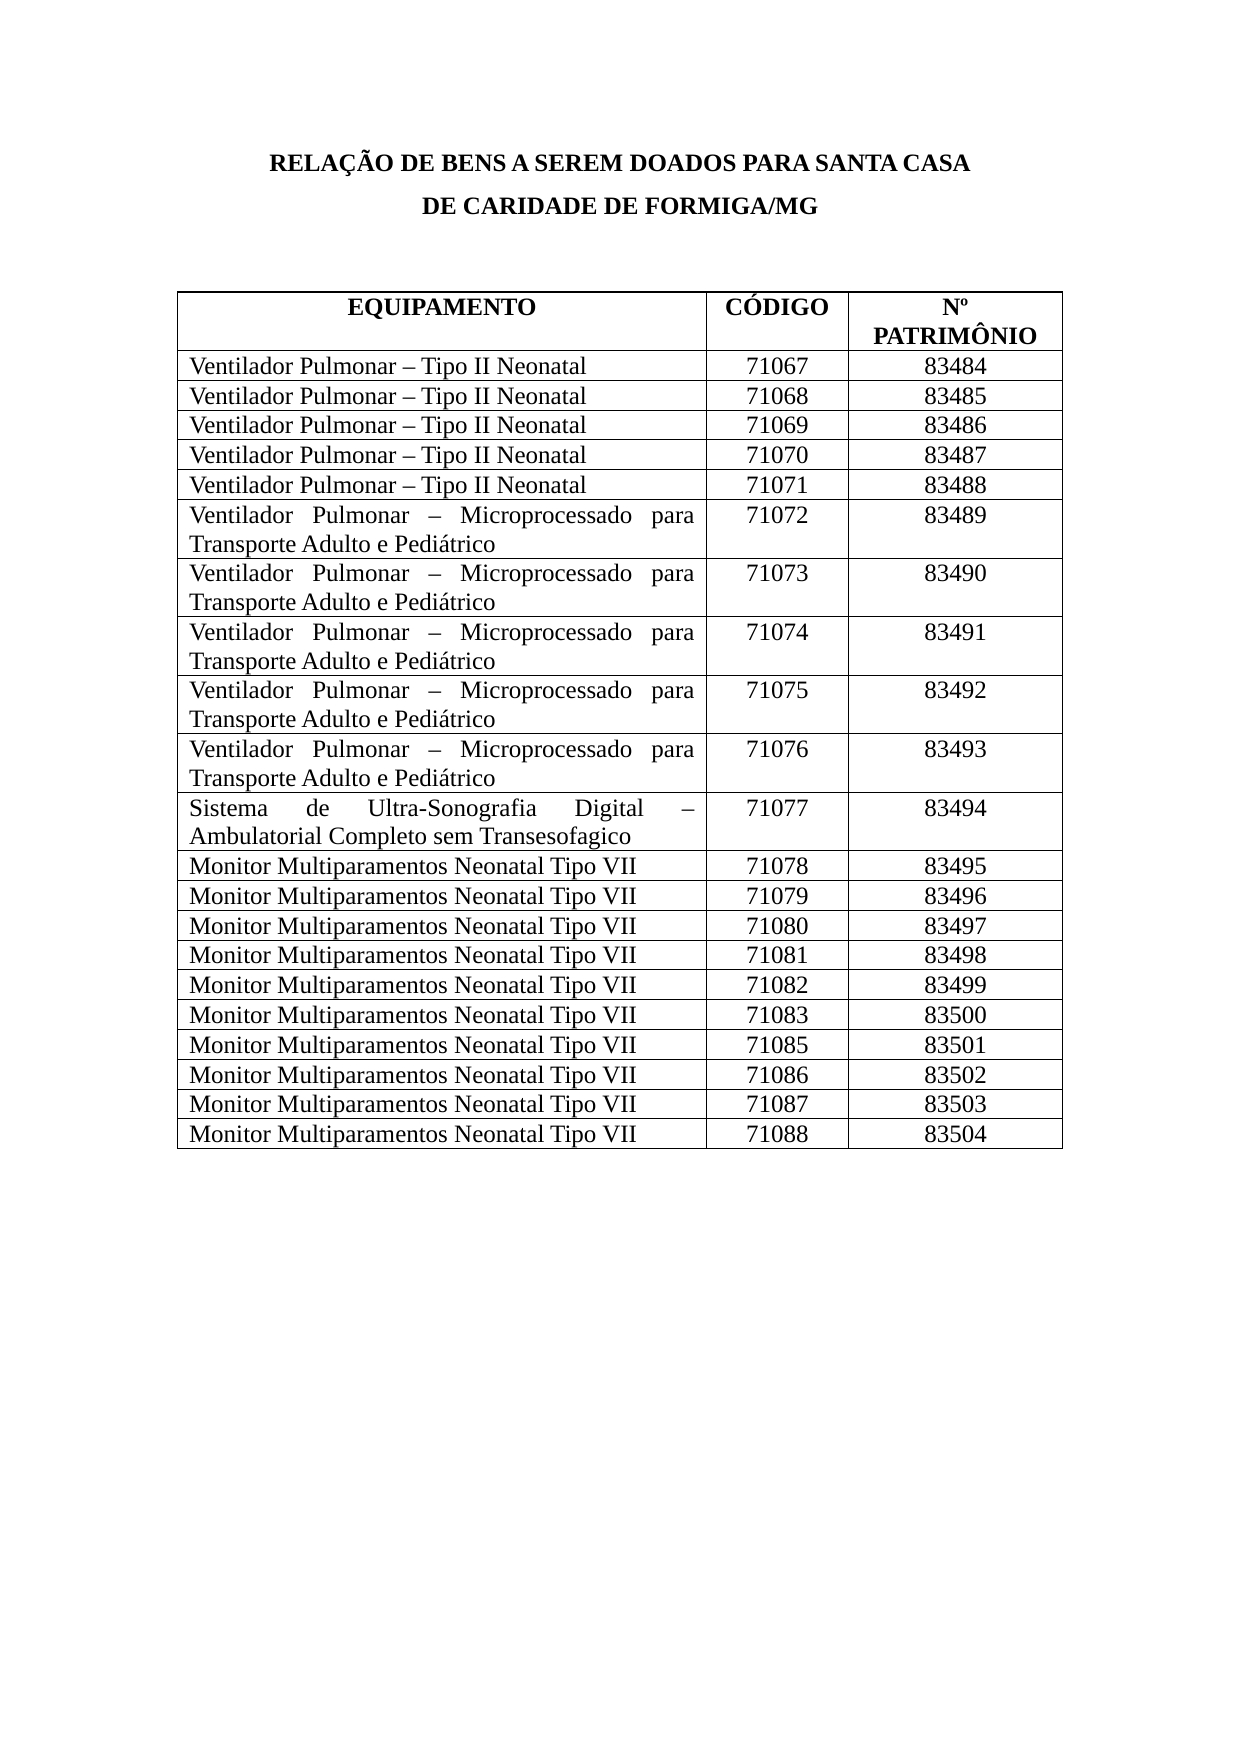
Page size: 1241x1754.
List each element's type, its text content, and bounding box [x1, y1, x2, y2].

table_cell 83501 [849, 1030, 1062, 1059]
table_cell 83489 [849, 500, 1062, 557]
table_cell 71082 [707, 970, 848, 999]
table_cell 83503 [849, 1090, 1062, 1118]
table_cell 71083 [707, 1000, 848, 1029]
table_cell Ventilador Pulmonar – Tipo II Neonatal [178, 411, 706, 439]
text RELAÇÃO DE BENS A SEREM DOADOS PARA SANTA CASA DE CARIDADE DE FORMIGA/MG [177, 148, 1063, 219]
table_cell 71080 [707, 911, 848, 939]
table_cell 71068 [707, 381, 848, 409]
table_cell Monitor Multiparamentos Neonatal Tipo VII [178, 911, 706, 939]
table_cell Monitor Multiparamentos Neonatal Tipo VII [178, 1000, 706, 1029]
table_cell Ventilador Pulmonar – Microprocessado para Transporte Adulto e Pediátrico [178, 617, 706, 674]
table_cell 71081 [707, 941, 848, 969]
table_cell Ventilador Pulmonar – Tipo II Neonatal [178, 470, 706, 499]
table_cell 83496 [849, 881, 1062, 910]
table_cell Monitor Multiparamentos Neonatal Tipo VII [178, 970, 706, 999]
table_cell 83486 [849, 411, 1062, 439]
table_cell Monitor Multiparamentos Neonatal Tipo VII [178, 1060, 706, 1088]
table_cell Ventilador Pulmonar – Tipo II Neonatal [178, 351, 706, 380]
table_cell 83488 [849, 470, 1062, 499]
table_cell Ventilador Pulmonar – Microprocessado para Transporte Adulto e Pediátrico [178, 676, 706, 733]
table_cell Monitor Multiparamentos Neonatal Tipo VII [178, 851, 706, 880]
table_cell Monitor Multiparamentos Neonatal Tipo VII [178, 1119, 706, 1148]
table_cell 71074 [707, 617, 848, 674]
table_cell 71088 [707, 1119, 848, 1148]
table_cell Ventilador Pulmonar – Microprocessado para Transporte Adulto e Pediátrico [178, 734, 706, 792]
table_cell 71076 [707, 734, 848, 792]
table_cell 71070 [707, 440, 848, 469]
table_cell 83502 [849, 1060, 1062, 1088]
table_cell 83504 [849, 1119, 1062, 1148]
table_cell Monitor Multiparamentos Neonatal Tipo VII [178, 881, 706, 910]
table_cell Ventilador Pulmonar – Microprocessado para Transporte Adulto e Pediátrico [178, 559, 706, 616]
table_cell 71087 [707, 1090, 848, 1118]
table_header Nº PATRIMÔNIO [849, 293, 1062, 350]
table_cell Ventilador Pulmonar – Microprocessado para Transporte Adulto e Pediátrico [178, 500, 706, 557]
table_cell Monitor Multiparamentos Neonatal Tipo VII [178, 1090, 706, 1118]
table_cell 71078 [707, 851, 848, 880]
table_cell 83500 [849, 1000, 1062, 1029]
table_cell 83485 [849, 381, 1062, 409]
table_cell 83487 [849, 440, 1062, 469]
table_cell 83493 [849, 734, 1062, 792]
table_cell 83494 [849, 793, 1062, 850]
table_cell Ventilador Pulmonar – Tipo II Neonatal [178, 381, 706, 409]
table_cell 71085 [707, 1030, 848, 1059]
table_header CÓDIGO [707, 293, 848, 350]
table_cell Sistema de Ultra-Sonografia Digital – Ambulatorial Completo sem Transesofagico [178, 793, 706, 850]
table_cell 71086 [707, 1060, 848, 1088]
table_cell 71075 [707, 676, 848, 733]
table_cell 83484 [849, 351, 1062, 380]
table_cell Monitor Multiparamentos Neonatal Tipo VII [178, 941, 706, 969]
table_cell 83497 [849, 911, 1062, 939]
table_cell 83492 [849, 676, 1062, 733]
table_cell 83498 [849, 941, 1062, 969]
table_cell 83499 [849, 970, 1062, 999]
table_cell 83490 [849, 559, 1062, 616]
table_cell 71067 [707, 351, 848, 380]
table_cell 71071 [707, 470, 848, 499]
table_cell Monitor Multiparamentos Neonatal Tipo VII [178, 1030, 706, 1059]
table_cell 71073 [707, 559, 848, 616]
table_header EQUIPAMENTO [178, 293, 706, 350]
table_cell 71069 [707, 411, 848, 439]
table_cell 83491 [849, 617, 1062, 674]
table_cell 71079 [707, 881, 848, 910]
table_cell 83495 [849, 851, 1062, 880]
table_cell 71072 [707, 500, 848, 557]
table_cell 71077 [707, 793, 848, 850]
table_cell Ventilador Pulmonar – Tipo II Neonatal [178, 440, 706, 469]
